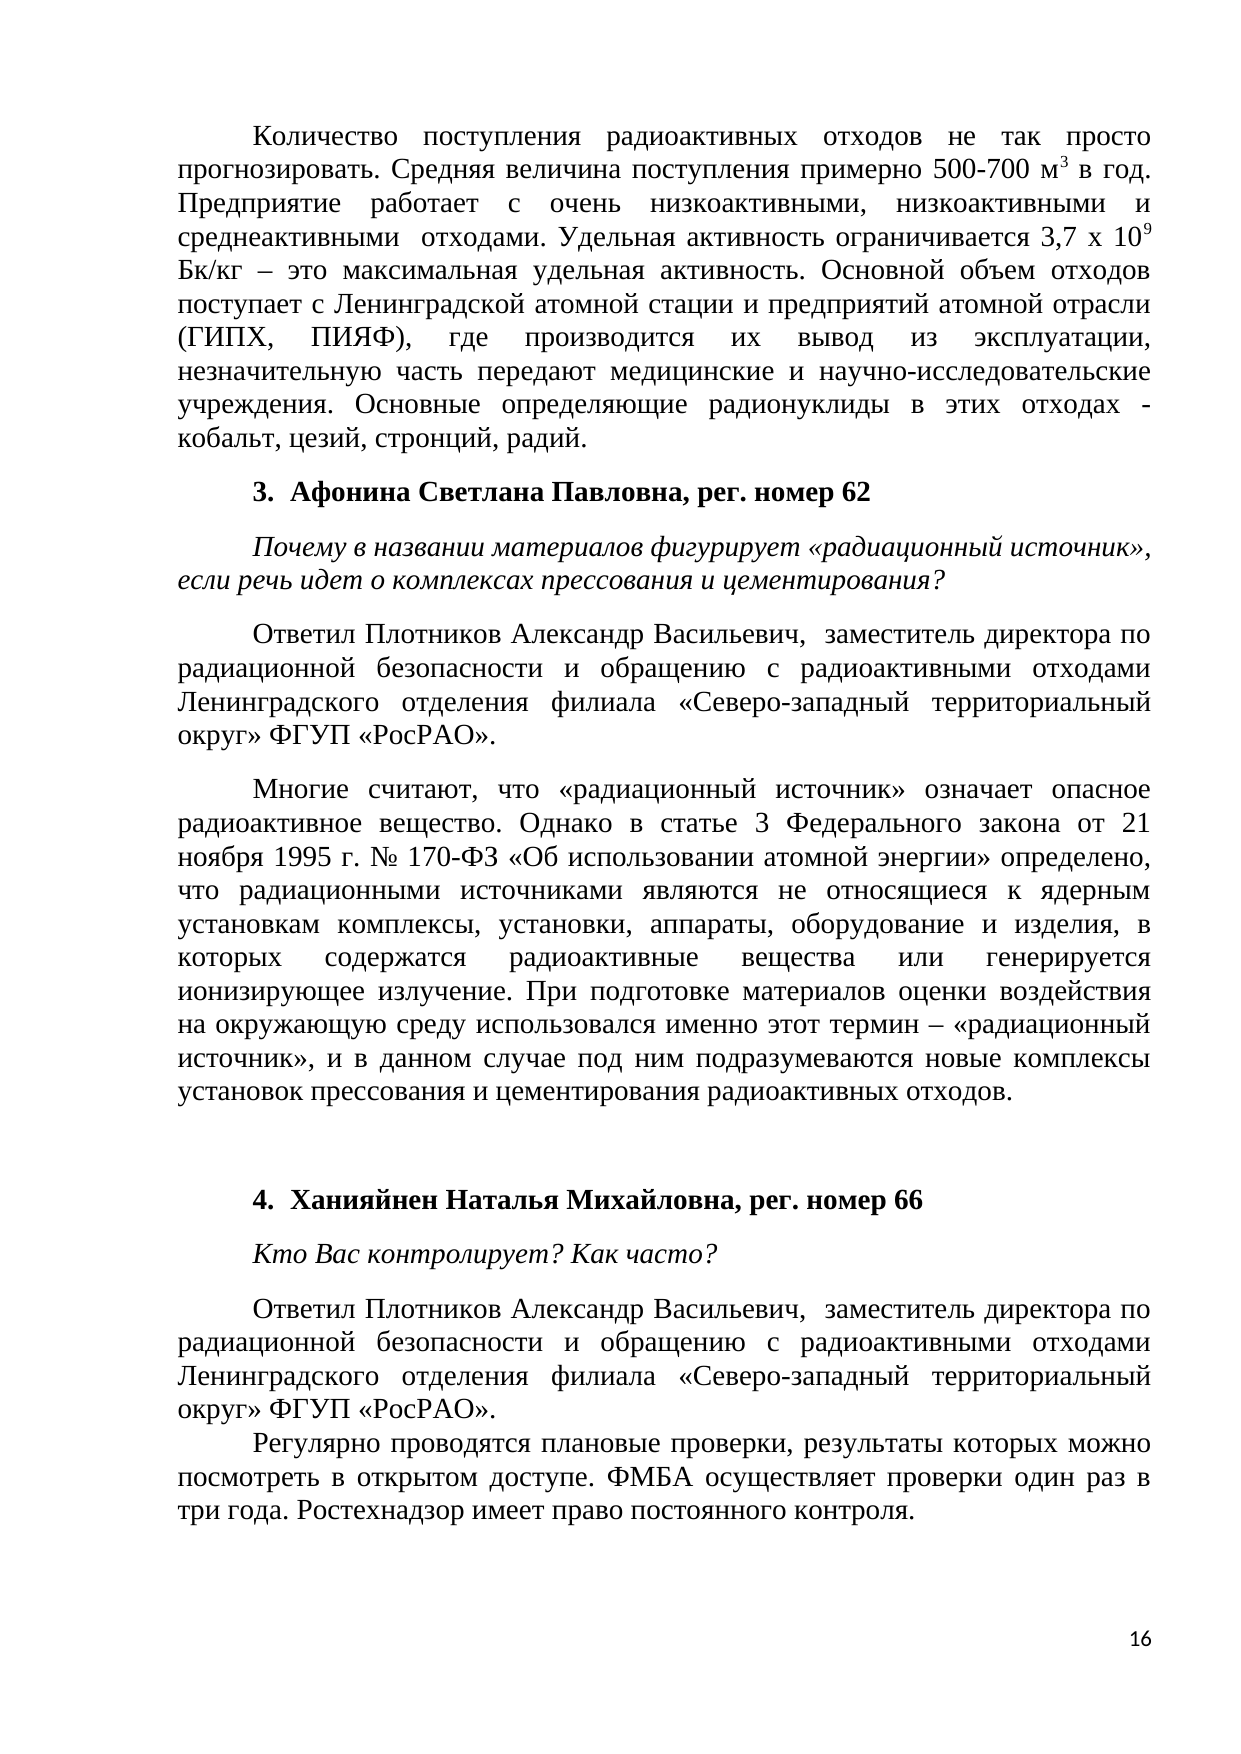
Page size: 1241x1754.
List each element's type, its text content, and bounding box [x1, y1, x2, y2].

list Афонина Светлана Павловна, рег. номер 62 [252, 474, 1152, 508]
text Ответил Плотников Александр Васильевич, заместитель директора по радиационной безопасности и обращению с радиоактивными отходами Ленинградского отделения филиала «Северо-западный территориальный округ» ФГУП «РосРАО». [177, 1291, 1152, 1425]
text Кто Вас контролирует? Как часто? [177, 1237, 1152, 1270]
text Многие считают, что «радиационный источник» означает опасное радиоактивное вещество. Однако в статье 3 Федерального закона от 21 ноября 1995 г. № 170-ФЗ «Об использовании атомной энергии» определено, что радиационными источниками являются не относящиеся к ядерным установкам комплексы, установки, аппараты, оборудование и изделия, в которых содержатся радиоактивные вещества или генерируется ионизирующее излучение. При подготовке материалов оценки воздействия на окружающую среду использовался именно этот термин – «радиационный источник», и в данном случае под ним подразумеваются новые комплексы установок прессования и цементирования радиоактивных отходов. [177, 772, 1152, 1107]
text Ответил Плотников Александр Васильевич, заместитель директора по радиационной безопасности и обращению с радиоактивными отходами Ленинградского отделения филиала «Северо-западный территориальный округ» ФГУП «РосРАО». [177, 617, 1152, 751]
text Количество поступления радиоактивных отходов не так просто прогнозировать. Средняя величина поступления примерно 500-700 м3 в год. Предприятие работает с очень низкоактивными, низкоактивными и среднеактивными отходами. Удельная активность ограничивается 3,7 х 109 Бк/кг – это максимальная удельная активность. Основной объем отходов поступает с Ленинградской атомной стации и предприятий атомной отрасли (ГИПХ, ПИЯФ), где производится их вывод из эксплуатации, незначительную часть передают медицинские и научно-исследовательские учреждения. Основные определяющие радионуклиды в этих отходах - кобальт, цезий, стронций, радий. [177, 118, 1152, 453]
list Ханияйнен Наталья Михайловна, рег. номер 66 [252, 1182, 1152, 1216]
text Регулярно проводятся плановые проверки, результаты которых можно посмотреть в открытом доступе. ФМБА осуществляет проверки один раз в три года. Ростехнадзор имеет право постоянного контроля. [177, 1425, 1152, 1526]
text Почему в названии материалов фигурирует «радиационный источник», если речь идет о комплексах прессования и цементирования? [177, 529, 1152, 596]
